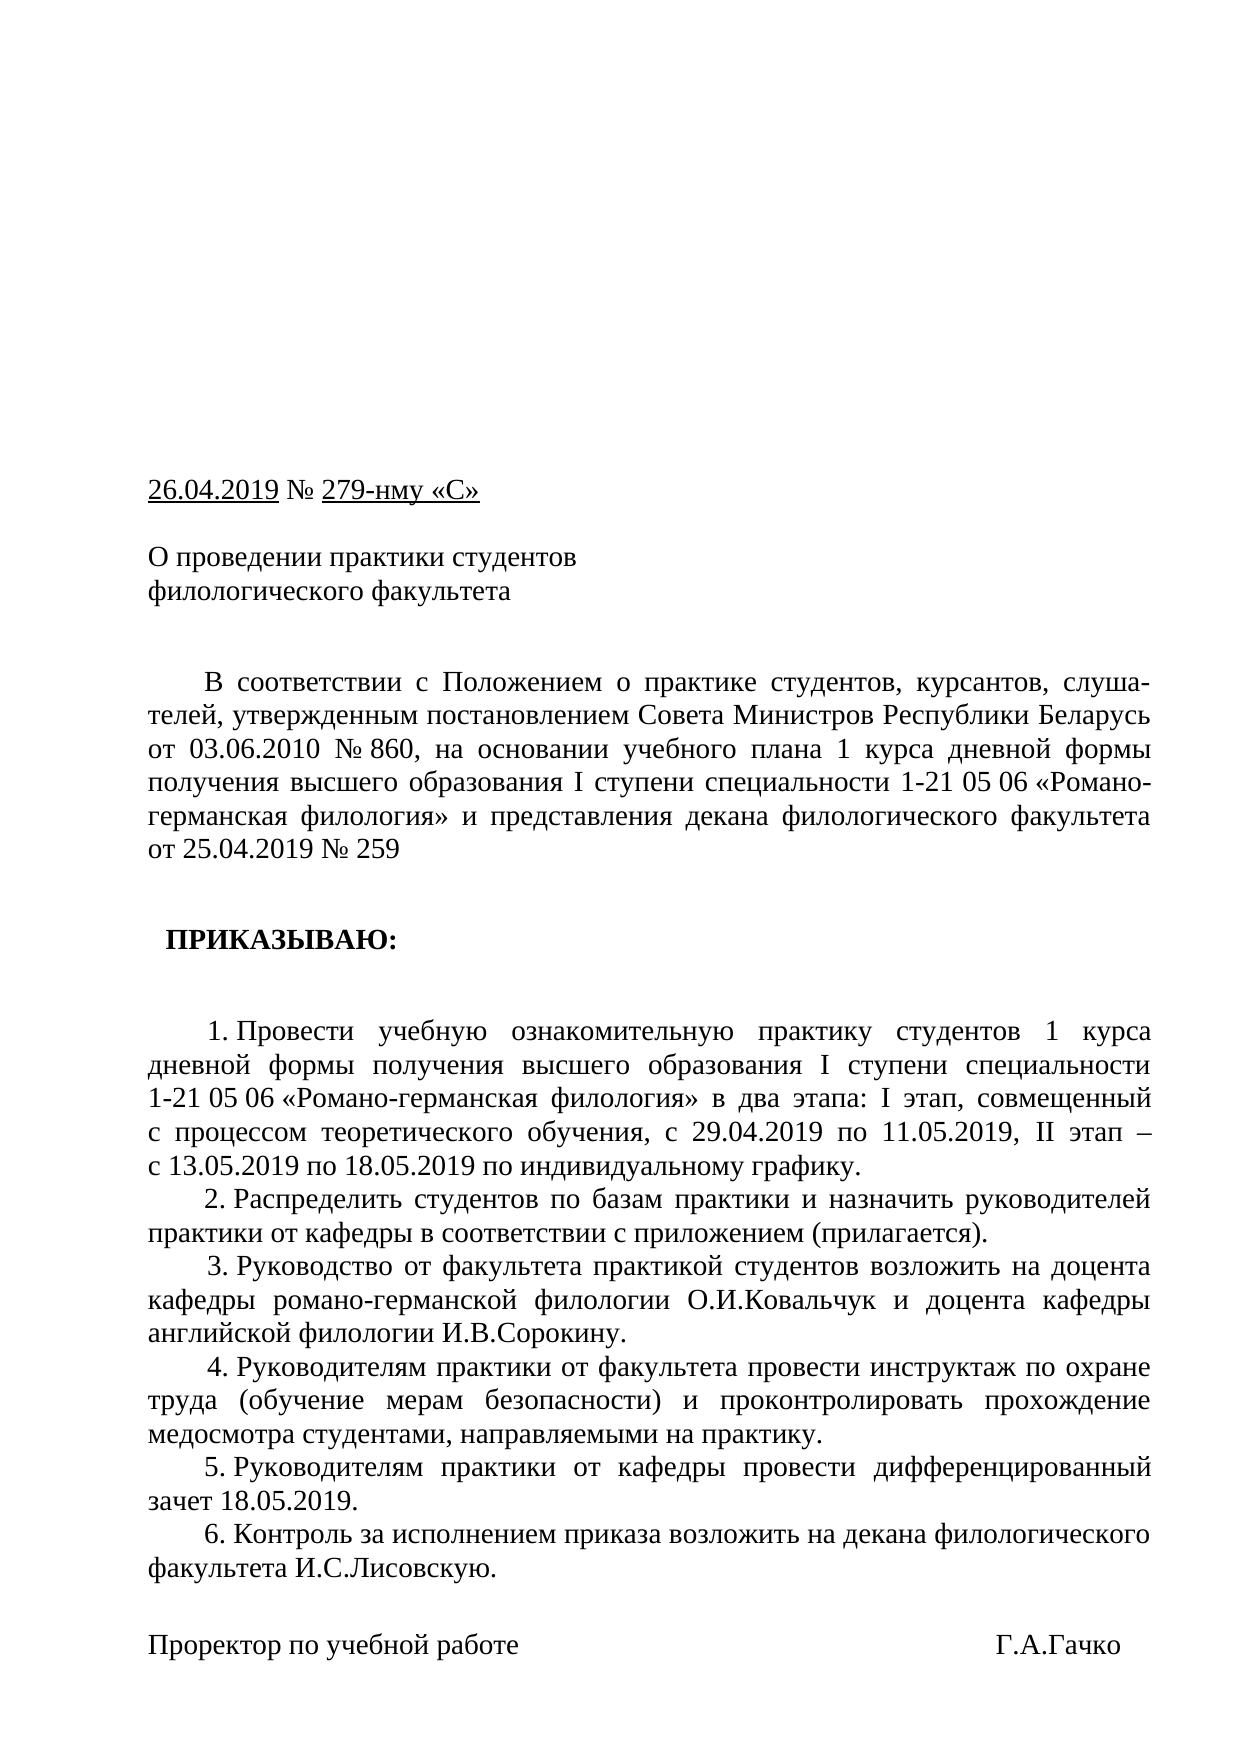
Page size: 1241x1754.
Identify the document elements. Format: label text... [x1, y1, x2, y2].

text Проректор по учебной работе Г.А.Гачко [148, 1627, 1152, 1660]
text 3. Руководство от факультета практикой студентов возложить на доцента кафедры романо-германской филологии О.И.Ковальчук и доцента кафедры английской филологии И.В.Сорокину. [148, 1248, 1152, 1349]
text 26.04.2019 № 279-нму «С» [148, 472, 1152, 506]
text 4. Руководителям практики от факультета провести инструктаж по охране труда (обучение мерам безопасности) и проконтролировать прохождение медосмотра студентами, направляемыми на практику. [148, 1349, 1152, 1449]
text ПРИКАЗЫВАЮ: [148, 922, 1152, 956]
text О проведении практики студентов [148, 539, 1152, 573]
text 2. Распределить студентов по базам практики и назначить руководителей практики от кафедры в соответствии с приложением (прилагается). [148, 1181, 1152, 1248]
text 1. Провести учебную ознакомительную практику студентов 1 курса дневной формы получения высшего образования I ступени специальности 1-21 05 06 «Романо-германская филология» в два этапа: I этап, совмещенный с процессом теоретического обучения, с 29.04.2019 по 11.05.2019, II этап – с 13.05.2019 по 18.05.2019 по индивидуальному графику. [148, 1013, 1152, 1181]
text филологического факультета [148, 573, 1152, 606]
text 5. Руководителям практики от кафедры провести дифференцированный зачет 18.05.2019. [148, 1449, 1152, 1517]
text 6. Контроль за исполнением приказа возложить на декана филологического факультета И.С.Лисовскую. [148, 1517, 1152, 1584]
text В соответствии с Положением о практике студентов, курсантов, слуша-телей, утвержденным постановлением Совета Министров Республики Беларусь от 03.06.2010 № 860, на основании учебного плана 1 курса дневной формы получения высшего образования I ступени специальности 1-21 05 06 «Романо-германская филология» и представления декана филологического факультета от 25.04.2019 № 259 [148, 664, 1152, 865]
